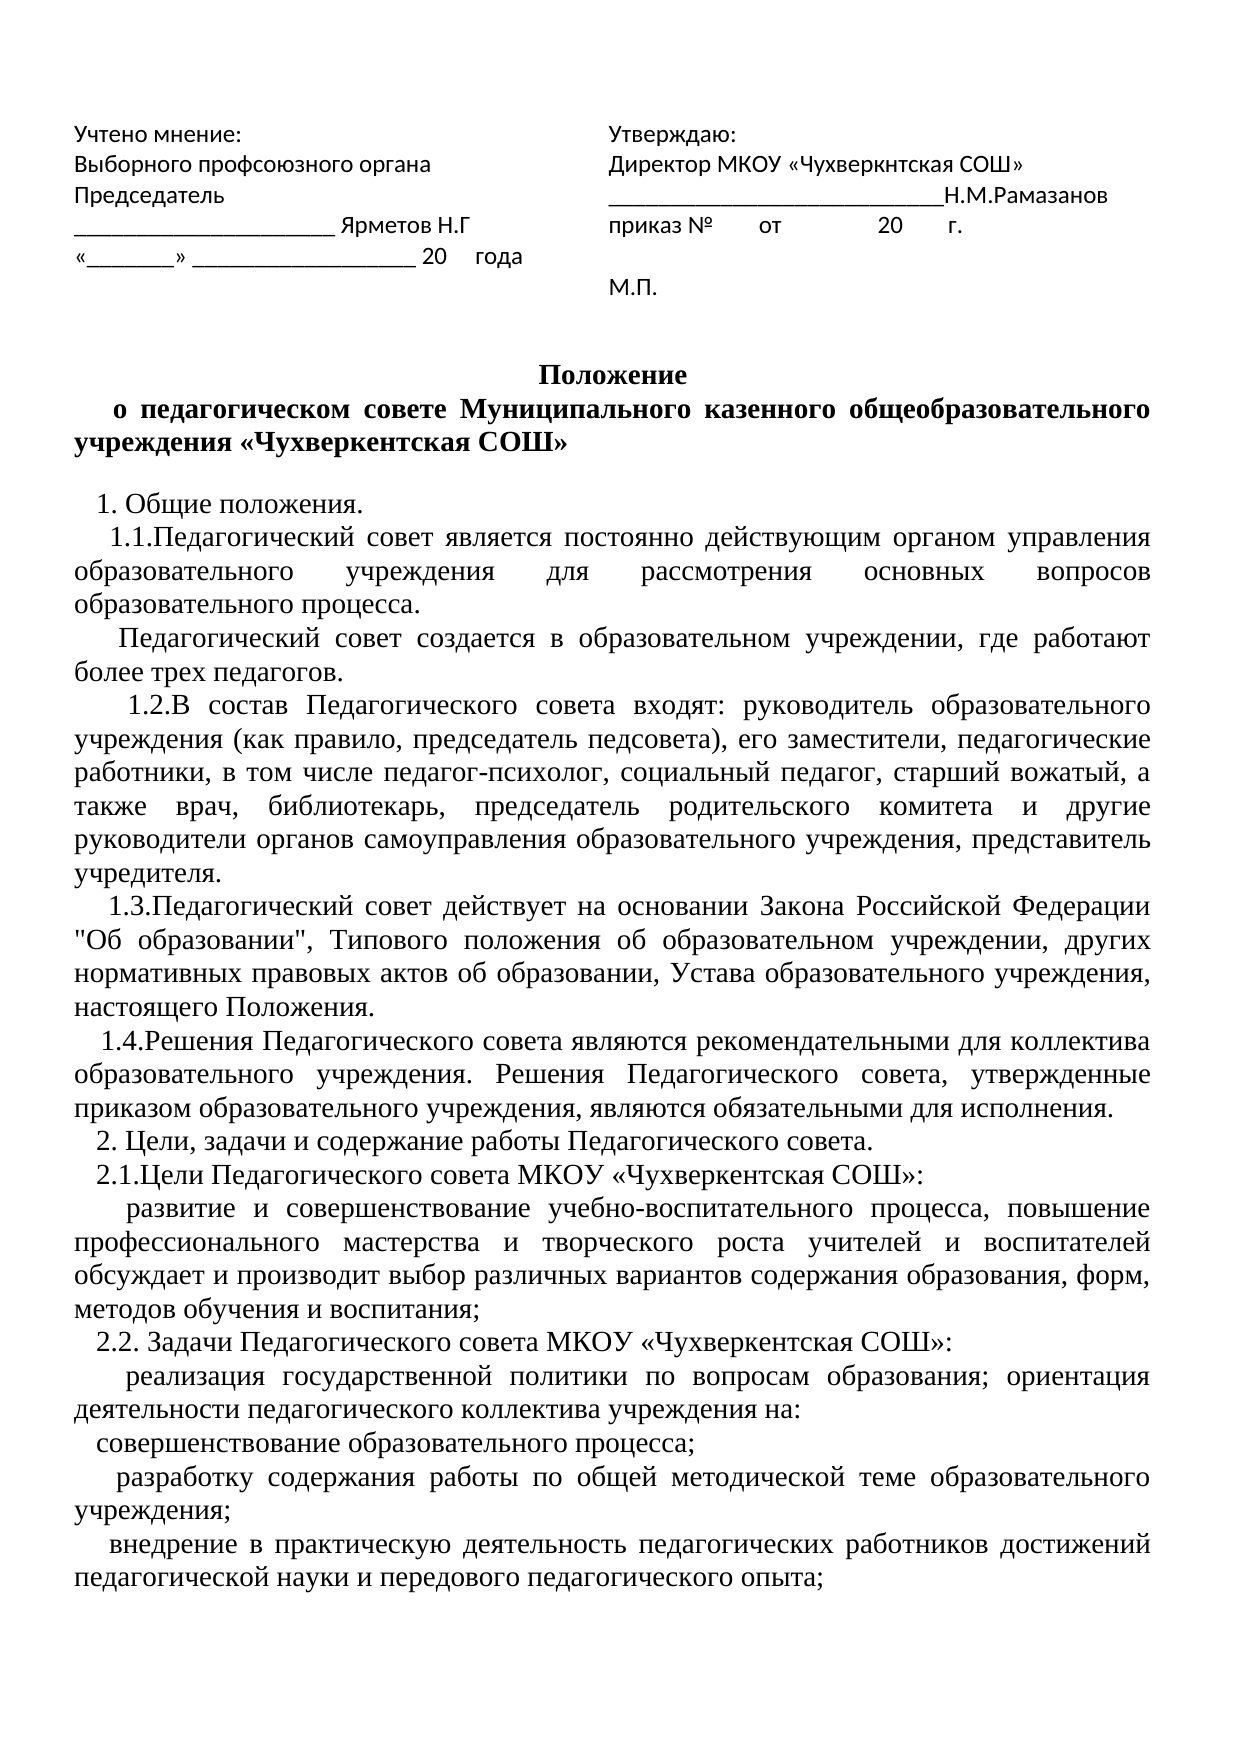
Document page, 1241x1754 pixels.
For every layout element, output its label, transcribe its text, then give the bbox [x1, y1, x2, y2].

text 1.2.В состав Педагогического совета входят: руководитель образовательного учреждения (как правило, председатель педсовета), его заместители, педагогические работники, в том числе педагог-психолог, социальный педагог, старший вожатый, а также врач, библиотекарь, председатель родительского комитета и другие руководители органов самоуправления образовательного учреждения, представитель учредителя. [74, 687, 1152, 888]
text 1.1.Педагогический совет является постоянно действующим органом управления образовательного учреждения для рассмотрения основных вопросов образовательного процесса. [74, 519, 1152, 620]
text 2. Цели, задачи и содержание работы Педагогического совета. [74, 1123, 1152, 1157]
text 1.4.Решения Педагогического совета являются рекомендательными для коллектива образовательного учреждения. Решения Педагогического совета, утвержденные приказом образовательного учреждения, являются обязательными для исполнения. [74, 1023, 1152, 1123]
text о педагогическом совете Муниципального казенного общеобразовательного учреждения «Чухверкентская СОШ» [74, 391, 1152, 458]
text 2.1.Цели Педагогического совета МКОУ «Чухверкентская СОШ»: [74, 1157, 1152, 1190]
table_header Учтено мнение: Выборного профсоюзного органа Председатель _____________________ Ярметов Н.Г «_______» __________________ 20 года [63, 118, 597, 301]
text реализация государственной политики по вопросам образования; ориентация деятельности педагогического коллектива учреждения на: [74, 1358, 1152, 1425]
text внедрение в практическую деятельность педагогических работников достижений педагогической науки и передового педагогического опыта; [74, 1526, 1152, 1593]
text Положение [74, 357, 1152, 391]
text Педагогический совет создается в образовательном учреждении, где работают более трех педагогов. [74, 620, 1152, 687]
table_header Утверждаю: Директор МКОУ «Чухверкнтская СОШ» ___________________________Н.М.Рамазанов приказ № от 20 г. М.П. [597, 118, 1163, 301]
text развитие и совершенствование учебно-воспитательного процесса, повышение профессионального мастерства и творческого роста учителей и воспитателей обсуждает и производит выбор различных вариантов содержания образования, форм, методов обучения и воспитания; [74, 1190, 1152, 1324]
text 2.2. Задачи Педагогического совета МКОУ «Чухверкентская СОШ»: [74, 1324, 1152, 1358]
text совершенствование образовательного процесса; [74, 1425, 1152, 1459]
text 1. Общие положения. [74, 486, 1152, 519]
text 1.3.Педагогический совет действует на основании Закона Российской Федерации "Об образовании", Типового положения об образовательном учреждении, других нормативных правовых актов об образовании, Устава образовательного учреждения, настоящего Положения. [74, 888, 1152, 1023]
text разработку содержания работы по общей методической теме образовательного учреждения; [74, 1459, 1152, 1526]
